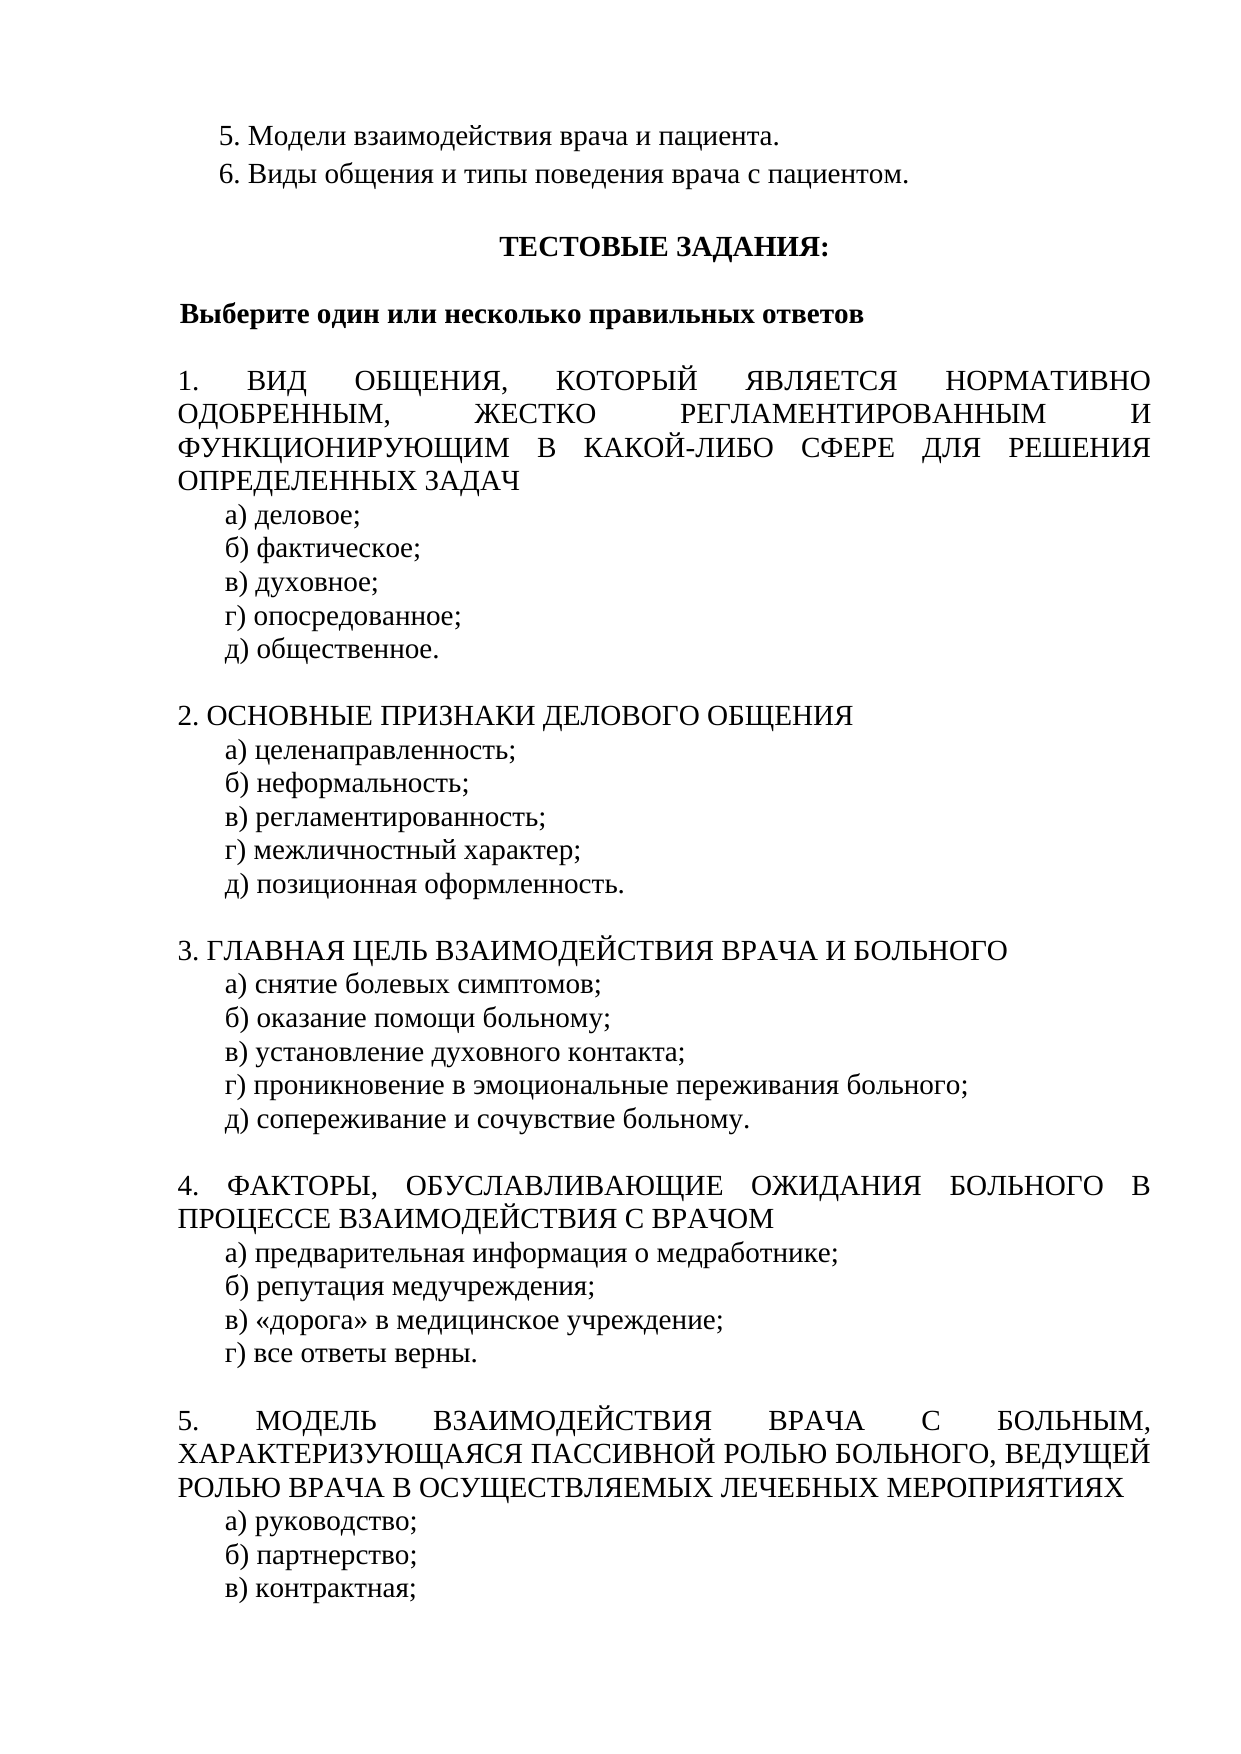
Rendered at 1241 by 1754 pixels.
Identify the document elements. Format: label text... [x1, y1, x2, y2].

text в) установление духовного контакта; [224, 1034, 1152, 1067]
text а) деловое; [224, 497, 1152, 531]
text 5. МОДЕЛЬ ВЗАИМОДЕЙСТВИЯ ВРАЧА С БОЛЬНЫМ, ХАРАКТЕРИЗУЮЩАЯСЯ ПАССИВНОЙ РОЛЬЮ БОЛЬНОГО, ВЕДУЩЕЙ РОЛЬЮ ВРАЧА В ОСУЩЕСТВЛЯЕМЫХ ЛЕЧЕБНЫХ МЕРОПРИЯТИЯХ [177, 1403, 1152, 1503]
text 2. ОСНОВНЫЕ ПРИЗНАКИ ДЕЛОВОГО ОБЩЕНИЯ [177, 698, 1152, 732]
text в) контрактная; [224, 1570, 1152, 1604]
text а) руководство; [224, 1503, 1152, 1537]
text а) предварительная информация о медработнике; [224, 1235, 1152, 1268]
text ТЕСТОВЫЕ ЗАДАНИЯ: [177, 229, 1152, 262]
text 5. Модели взаимодействия врача и пациента. [218, 118, 1181, 152]
text д) позиционная оформленность. [224, 866, 1152, 899]
text в) «дорога» в медицинское учреждение; [224, 1302, 1152, 1336]
text 1. ВИД ОБЩЕНИЯ, КОТОРЫЙ ЯВЛЯЕТСЯ НОРМАТИВНО ОДОБРЕННЫМ, ЖЕСТКО РЕГЛАМЕНТИРОВАННЫМ И ФУНКЦИОНИРУЮЩИМ В КАКОЙ-ЛИБО СФЕРЕ ДЛЯ РЕШЕНИЯ ОПРЕДЕЛЕННЫХ ЗАДАЧ [177, 363, 1152, 497]
text г) все ответы верны. [224, 1336, 1152, 1369]
text 4. ФАКТОРЫ, ОБУСЛАВЛИВАЮЩИЕ ОЖИДАНИЯ БОЛЬНОГО В ПРОЦЕССЕ ВЗАИМОДЕЙСТВИЯ С ВРАЧОМ [177, 1168, 1152, 1235]
text г) опосредованное; [224, 598, 1152, 631]
text г) межличностный характер; [224, 832, 1152, 866]
text 6. Виды общения и типы поведения врача с пациентом. [218, 157, 1181, 190]
text а) целенаправленность; [224, 732, 1152, 765]
text г) проникновение в эмоциональные переживания больного; [224, 1067, 1152, 1101]
text б) оказание помощи больному; [224, 1000, 1152, 1034]
text 3. ГЛАВНАЯ ЦЕЛЬ ВЗАИМОДЕЙСТВИЯ ВРАЧА И БОЛЬНОГО [177, 933, 1152, 967]
text д) общественное. [224, 631, 1152, 665]
text д) сопереживание и сочувствие больному. [224, 1101, 1152, 1134]
text б) неформальность; [224, 765, 1152, 799]
text б) репутация медучреждения; [224, 1268, 1152, 1302]
text б) партнерство; [224, 1537, 1152, 1570]
text в) духовное; [224, 564, 1152, 598]
text б) фактическое; [224, 531, 1152, 564]
text а) снятие болевых симптомов; [224, 967, 1152, 1000]
text в) регламентированность; [224, 799, 1152, 832]
text Выберите один или несколько правильных ответов [136, 296, 1152, 329]
